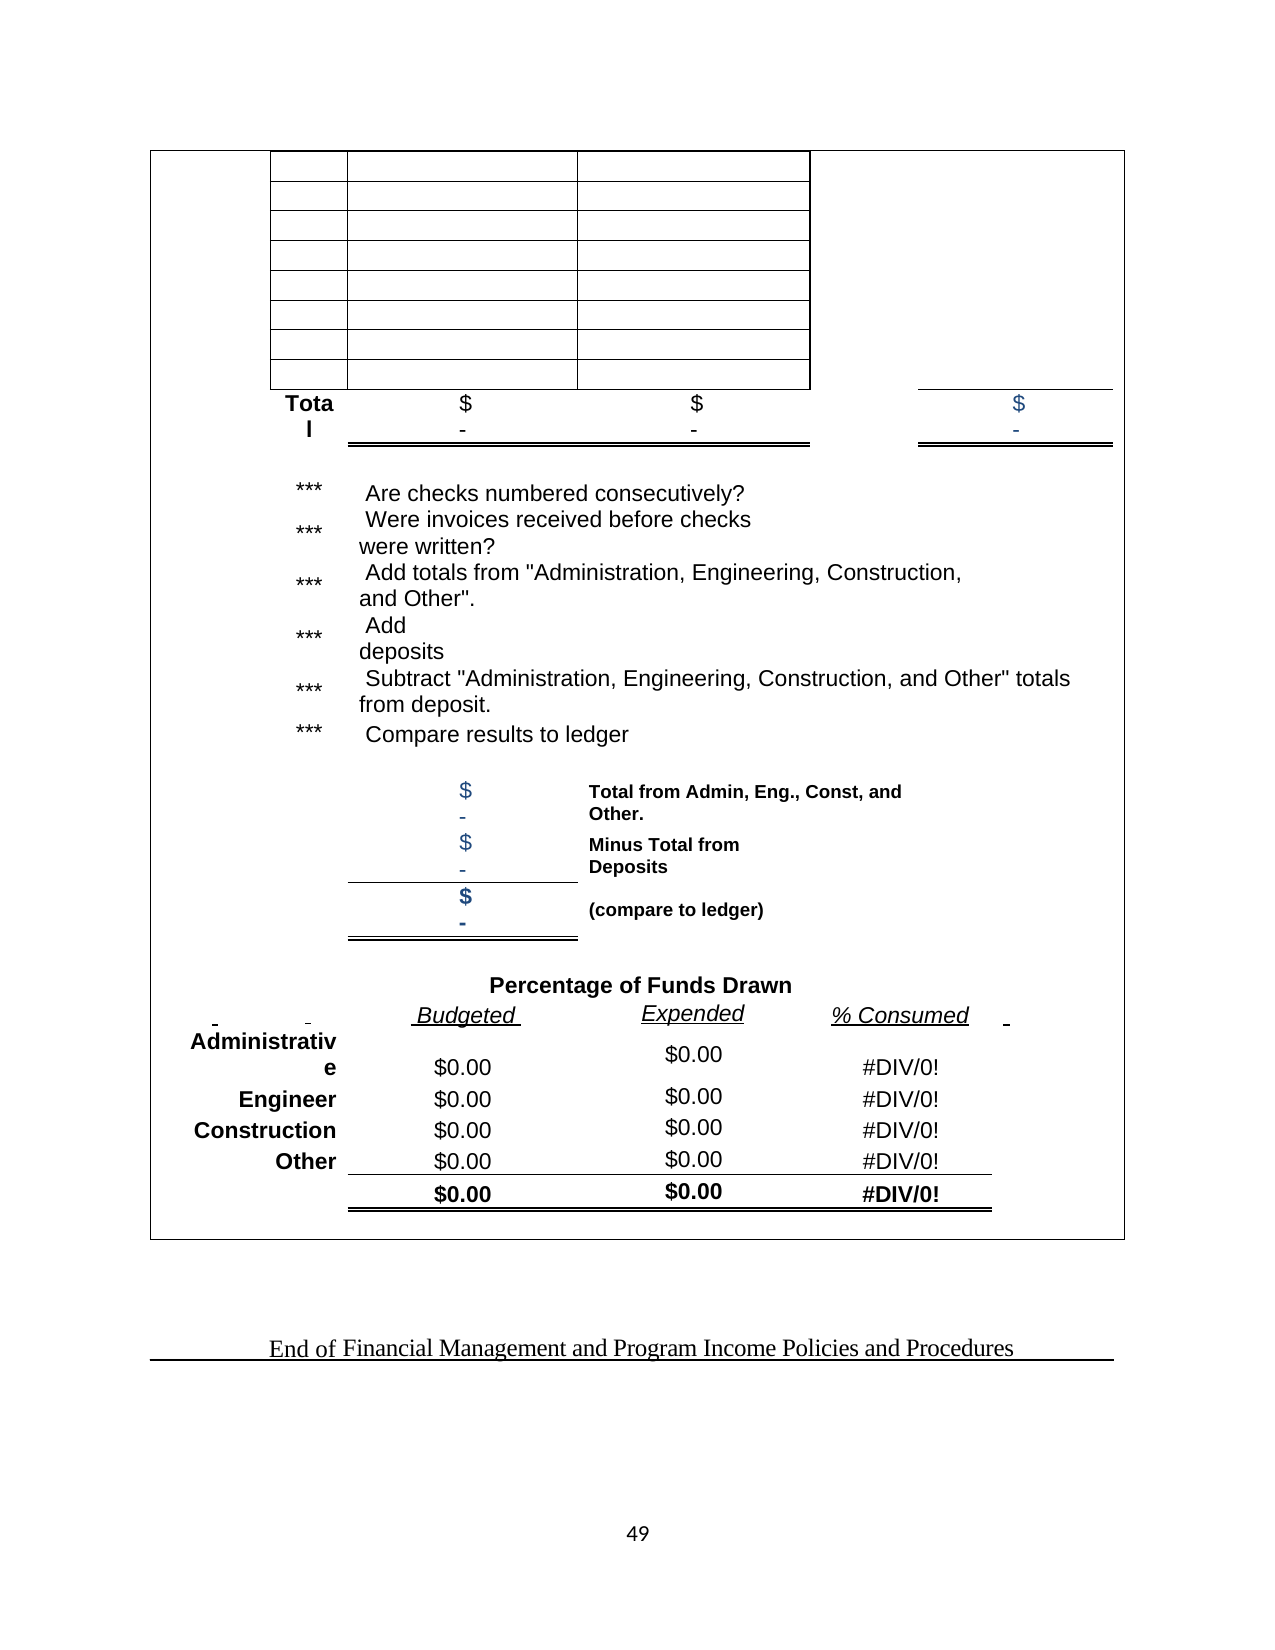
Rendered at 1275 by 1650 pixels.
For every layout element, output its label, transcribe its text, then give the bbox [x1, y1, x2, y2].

text _________ End of Financial Management and Program Income Policies and Procedures________ [150, 1333, 1125, 1363]
table_cell [151, 151, 1124, 1238]
